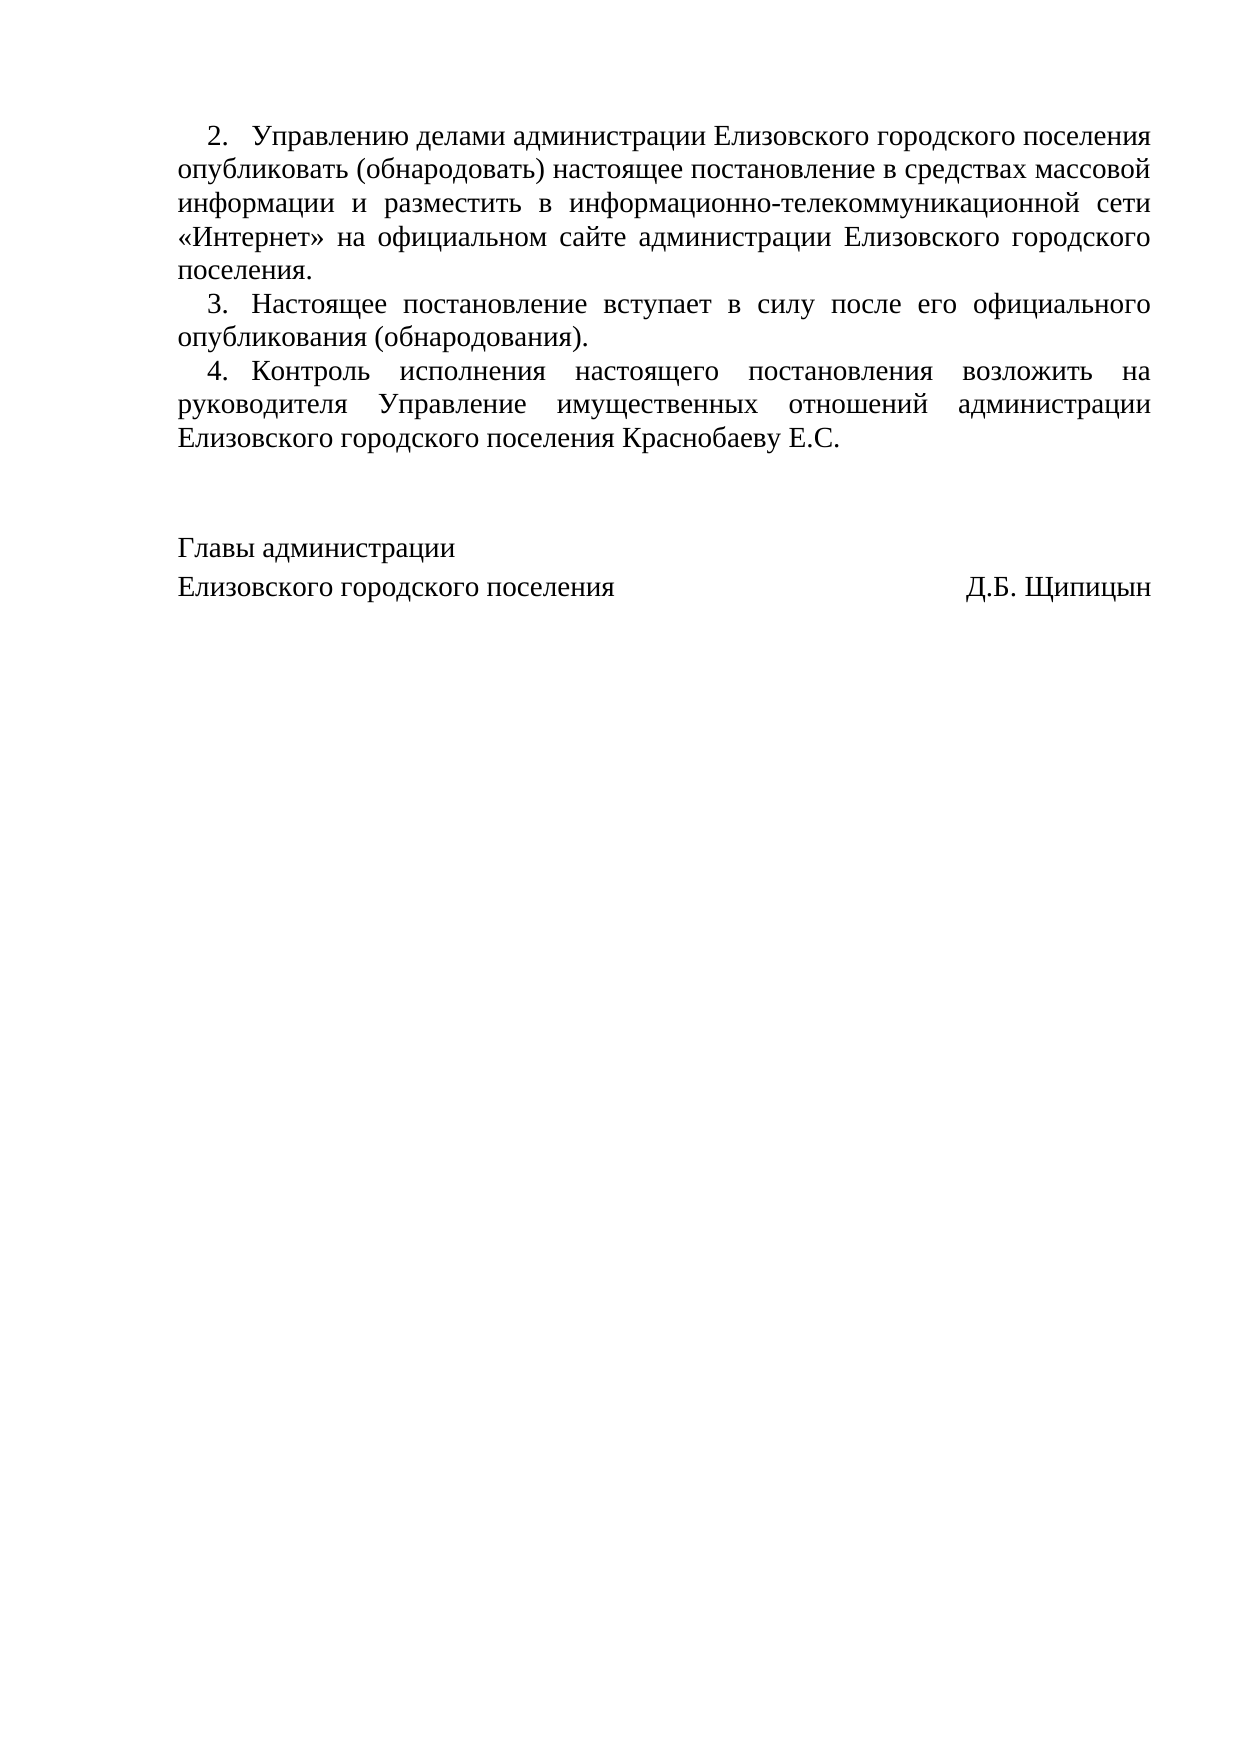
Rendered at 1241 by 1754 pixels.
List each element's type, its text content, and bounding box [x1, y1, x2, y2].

text Елизовского городского поселения Д.Б. Щипицын [177, 569, 1152, 603]
text 4. Контроль исполнения настоящего постановления возложить на руководителя Управление имущественных отношений администрации Елизовского городского поселения Краснобаеву Е.С. [177, 353, 1152, 453]
text Главы администрации [177, 531, 1152, 564]
text 2. Управлению делами администрации Елизовского городского поселения опубликовать (обнародовать) настоящее постановление в средствах массовой информации и разместить в информационно-телекоммуникационной сети «Интернет» на официальном сайте администрации Елизовского городского поселения. [177, 118, 1152, 286]
text 3. Настоящее постановление вступает в силу после его официального опубликования (обнародования). [177, 286, 1152, 353]
